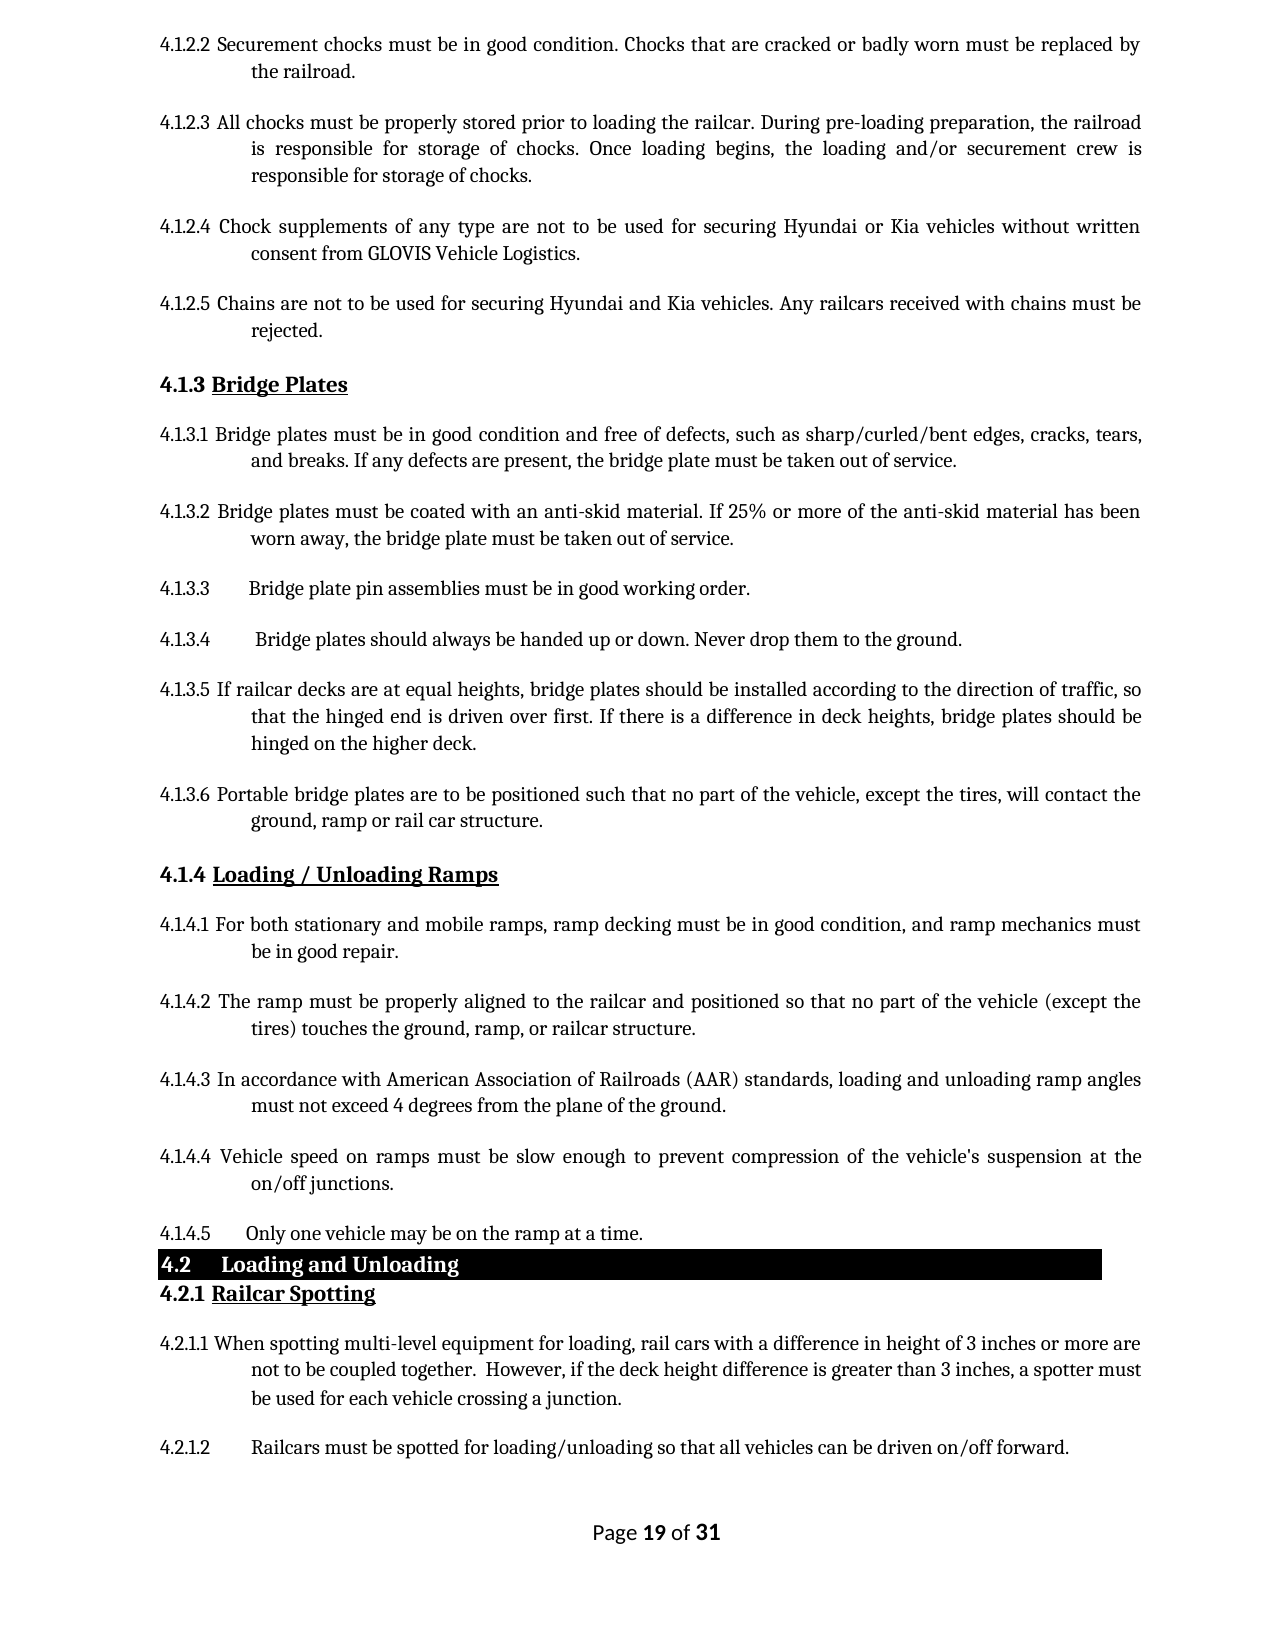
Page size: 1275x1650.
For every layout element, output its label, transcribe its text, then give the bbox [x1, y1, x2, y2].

text 4.1.4.2 The ramp must be properly aligned to the railcar and positioned so that no part of the vehicle (except the tires) touches the ground, ramp, or railcar structure. [160, 990, 1143, 1041]
text 4.1.2.4 Chock supplements of any type are not to be used for securing Hyundai or Kia vehicles without written consent from GLOVIS Vehicle Logistics. [160, 214, 1143, 265]
text 4.1.3.2 Bridge plates must be coated with an anti-skid material. If 25% or more of the anti-skid material has been worn away, the bridge plate must be taken out of service. [160, 499, 1143, 550]
table_header Loading and Unloading [221, 1249, 1102, 1280]
text 4.1.3.4 Bridge plates should always be handed up or down. Never drop them to the ground. [160, 627, 1147, 651]
text 4.2.1.2 Railcars must be spotted for loading/unloading so that all vehicles can be driven on/off forward. [160, 1436, 1143, 1460]
text 4.1.3.3 Bridge plate pin assemblies must be in good working order. [160, 577, 1147, 601]
text 4.1.2.5 Chains are not to be used for securing Hyundai and Kia vehicles. Any railcars received with chains must be rejected. [160, 292, 1143, 342]
text 4.1.3.1 Bridge plates must be in good condition and free of defects, such as sharp/curled/bent edges, cracks, tears, and breaks. If any defects are present, the bridge plate must be taken out of service. [160, 422, 1143, 473]
text 4.1.4.5 Only one vehicle may be on the ramp at a time. [160, 1222, 1147, 1246]
text 4.1.2.2 Securement chocks must be in good condition. Chocks that are cracked or badly worn must be replaced by the railroad. [160, 33, 1143, 84]
table_header 4.2 [158, 1249, 221, 1280]
subtitle 4.2.1 Railcar Spotting [160, 1280, 1147, 1307]
text 4.1.3.5 If railcar decks are at equal heights, bridge plates should be installed according to the direction of traffic, so that the hinged end is driven over first. If there is a difference in deck heights, bridge plates should be hinged on the higher deck. [160, 678, 1143, 756]
text 4.1.3.6 Portable bridge plates are to be positioned such that no part of the vehicle, except the tires, will contact the ground, ramp or rail car structure. [160, 782, 1143, 833]
text 4.2.1.1 When spotting multi-level equipment for loading, rail cars with a difference in height of 3 inches or more are not to be coupled together. However, if the deck height difference is greater than 3 inches, a spotter must be used for each vehicle crossing a junction. [160, 1331, 1143, 1411]
text 4.1.4.4 Vehicle speed on ramps must be slow enough to prevent compression of the vehicle's suspension at the on/off junctions. [160, 1144, 1143, 1195]
text 4.1.4.1 For both stationary and mobile ramps, ramp decking must be in good condition, and ramp mechanics must be in good repair. [160, 913, 1143, 963]
text 4.1.4.3 In accordance with American Association of Railroads (AAR) standards, loading and unloading ramp angles must not exceed 4 degrees from the plane of the ground. [160, 1067, 1143, 1118]
subtitle 4.1.4 Loading / Unloading Ramps [160, 862, 1147, 888]
text 4.1.2.3 All chocks must be properly stored prior to loading the railcar. During pre-loading preparation, the railroad is responsible for storage of chocks. Once loading begins, the loading and/or securement crew is responsible for storage of chocks. [160, 110, 1143, 188]
subtitle 4.1.3 Bridge Plates [160, 371, 1147, 398]
